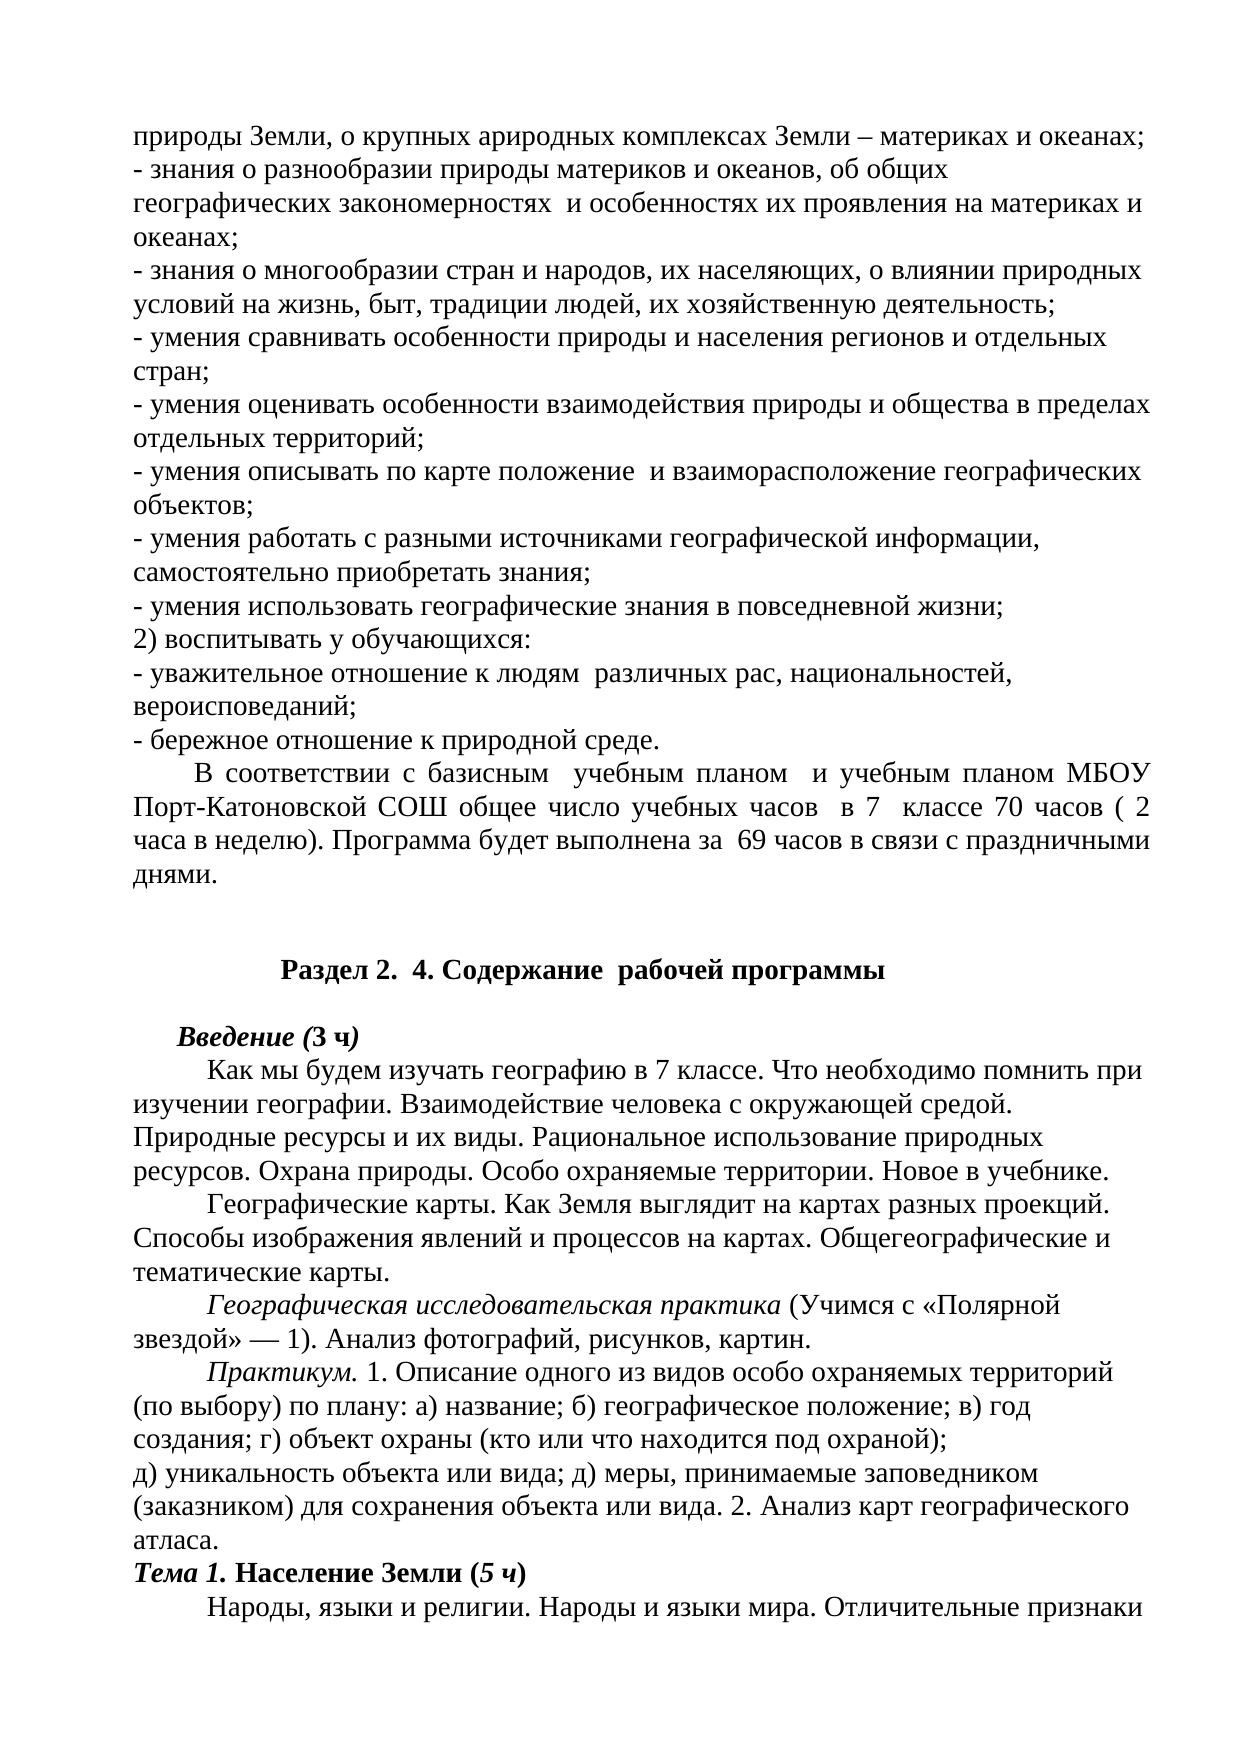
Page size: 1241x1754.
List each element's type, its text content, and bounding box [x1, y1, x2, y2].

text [133, 1589, 1152, 1623]
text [133, 118, 1152, 152]
text Введение (3 ч) [133, 1019, 1152, 1052]
text Практикум. 1. Описание одного из видов особо охраняемых территорий (по выбору) по плану: а) название; б) географическое положение; в) год создания; г) объект охраны (кто или что находится под охраной); д) уникальность объекта или вида; д) меры, принимаемые заповедником (заказником) для сохранения объекта или вида. 2. Анализ карт географического атласа. [133, 1354, 1152, 1556]
text - умения описывать по карте положение и взаиморасположение географических объектов; [133, 453, 1152, 521]
text Как мы будем изучать географию в 7 классе. Что необходимо помнить при изучении географии. Взаимодействие человека с окружающей средой. Природные ресурсы и их виды. Рациональное использование природных ресурсов. Охрана природы. Особо охраняемые территории. Новое в учебнике. [133, 1052, 1152, 1187]
text - умения сравнивать особенности природы и населения регионов и отдельных стран; [133, 319, 1152, 386]
text - умения оценивать особенности взаимодействия природы и общества в пределах отдельных территорий; [133, 386, 1152, 453]
text - знания о многообразии стран и народов, их населяющих, о влиянии природных условий на жизнь, быт, традиции людей, их хозяйственную деятельность; [133, 252, 1152, 319]
text - умения работать с разными источниками географической информации, самостоятельно приобретать знания; [133, 521, 1152, 588]
text Раздел 2. 4. Содержание рабочей программы [207, 952, 1152, 985]
text 2) воспитывать у обучающихся: [133, 621, 1152, 655]
text - умения использовать географические знания в повседневной жизни; [133, 588, 1152, 621]
text - бережное отношение к природной среде. [133, 722, 1152, 755]
text В соответствии с базисным учебным планом и учебным планом МБОУ Порт-Катоновской СОШ общее число учебных часов в 7 классе 70 часов ( 2 часа в неделю). Программа будет выполнена за 69 часов в связи с праздничными днями. [133, 755, 1152, 889]
text Географические карты. Как Земля выглядит на картах разных проекций. Способы изображения явлений и процессов на картах. Общегеографические и тематические карты. [133, 1187, 1152, 1287]
text Тема 1. Население Земли (5 ч) [133, 1556, 1152, 1589]
text - знания о разнообразии природы материков и океанов, об общих географических закономерностях и особенностях их проявления на материках и океанах; [133, 152, 1152, 252]
text - уважительное отношение к людям различных рас, национальностей, вероисповеданий; [133, 655, 1152, 722]
text Географическая исследовательская практика (Учимся с «Полярной звездой» — 1). Анализ фотографий, рисунков, картин. [133, 1287, 1152, 1354]
